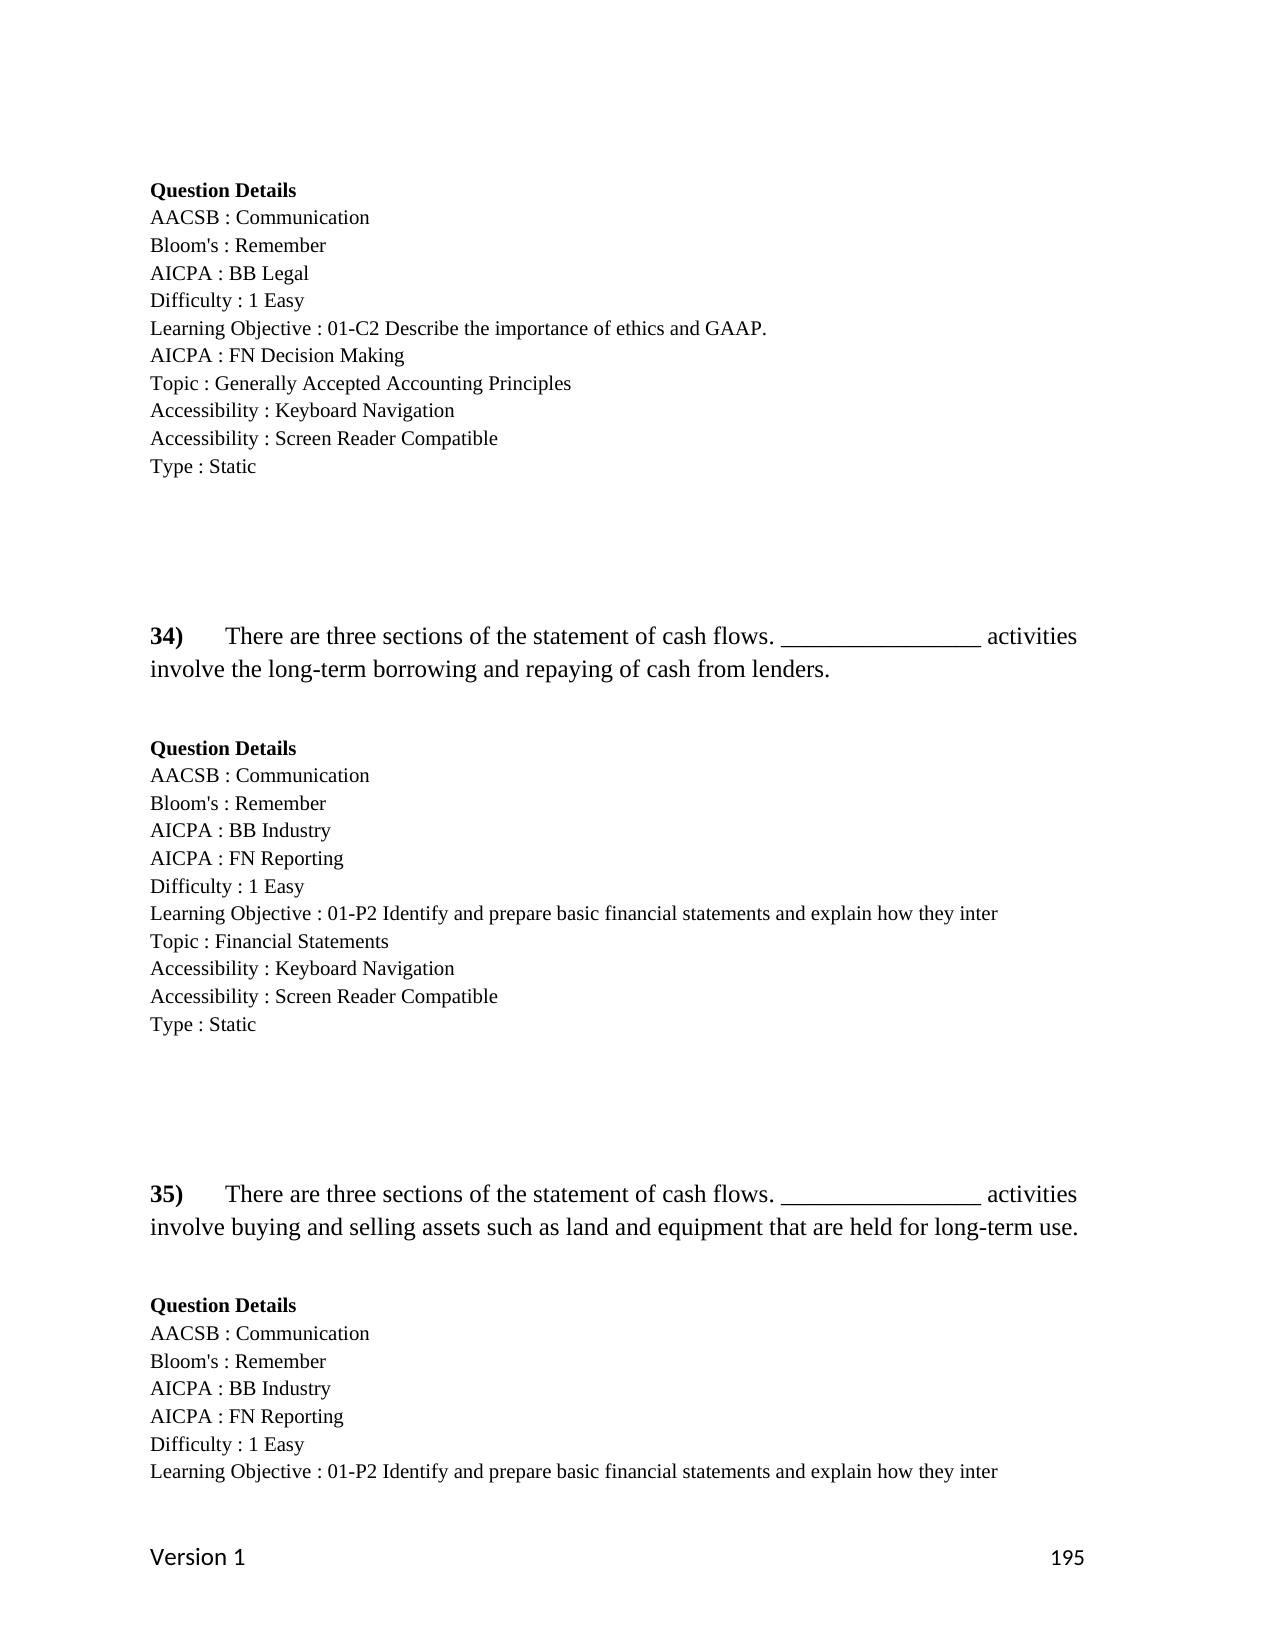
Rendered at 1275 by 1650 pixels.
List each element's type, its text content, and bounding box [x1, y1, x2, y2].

text Question Details AACSB : Communication Bloom's : Remember AICPA : BB Legal Difficulty : 1 Easy Learning Objective : 01-C2 Describe the importance of ethics and GAAP. AICPA : FN Decision Making Topic : Generally Accepted Accounting Principles Accessibility : Keyboard Navigation Accessibility : Screen Reader Compatible Type : Static [150, 150, 1125, 478]
text 35) There are three sections of the statement of cash flows. ________________ activities involve buying and selling assets such as land and equipment that are held for long-term use. [150, 1179, 1125, 1241]
text 34) There are three sections of the statement of cash flows. ________________ activities involve the long-term borrowing and repaying of cash from lenders. [150, 621, 1125, 683]
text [150, 1266, 1125, 1483]
